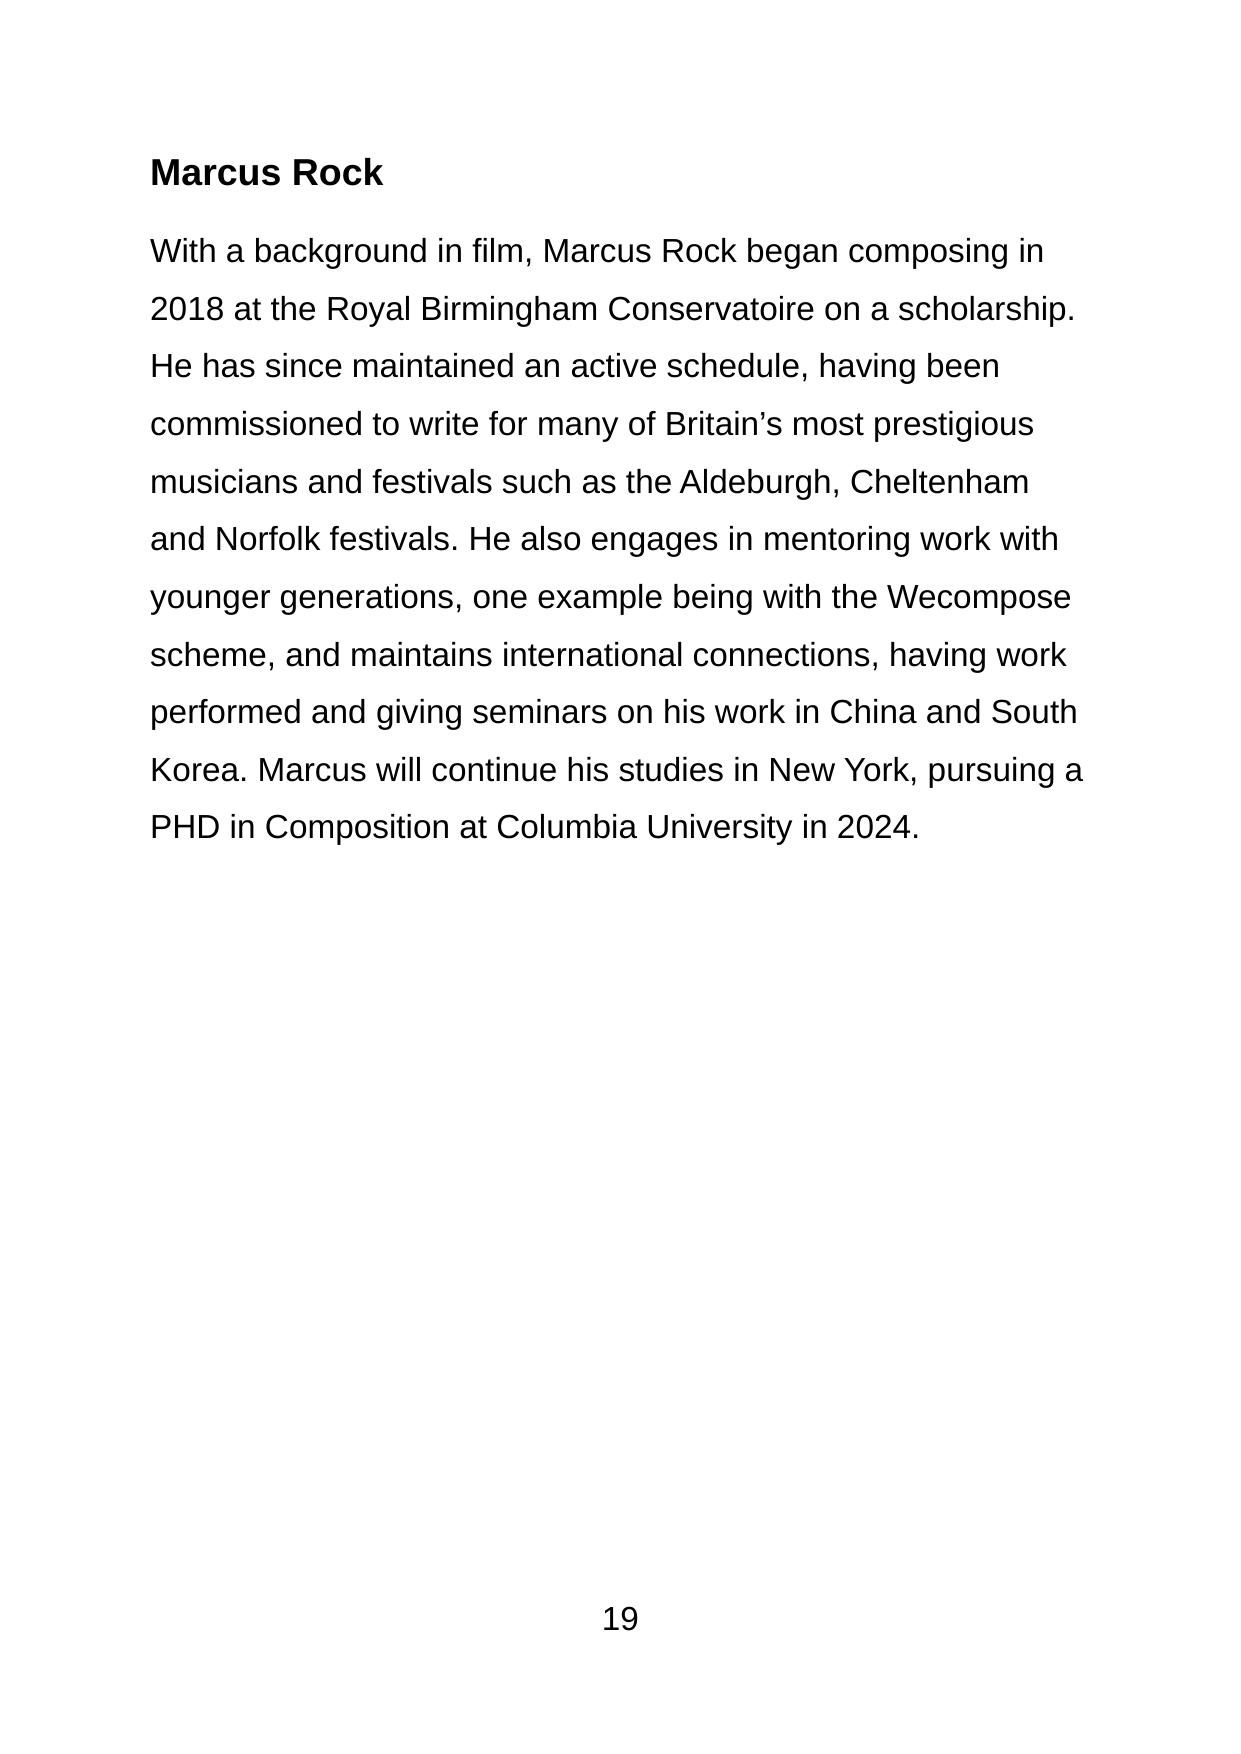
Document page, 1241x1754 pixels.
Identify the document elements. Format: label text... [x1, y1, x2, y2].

text With a background in film, Marcus Rock began composing in 2018 at the Royal Birmingham Conservatoire on a scholarship. He has since maintained an active schedule, having been commissioned to write for many of Britain’s most prestigious musicians and festivals such as the Aldeburgh, Cheltenham and Norfolk festivals. He also engages in mentoring work with younger generations, one example being with the Wecompose scheme, and maintains international connections, having work performed and giving seminars on his work in China and South Korea. Marcus will continue his studies in New York, pursuing a PHD in Composition at Columbia University in 2024. [150, 231, 1090, 846]
subtitle Marcus Rock [150, 150, 1090, 193]
